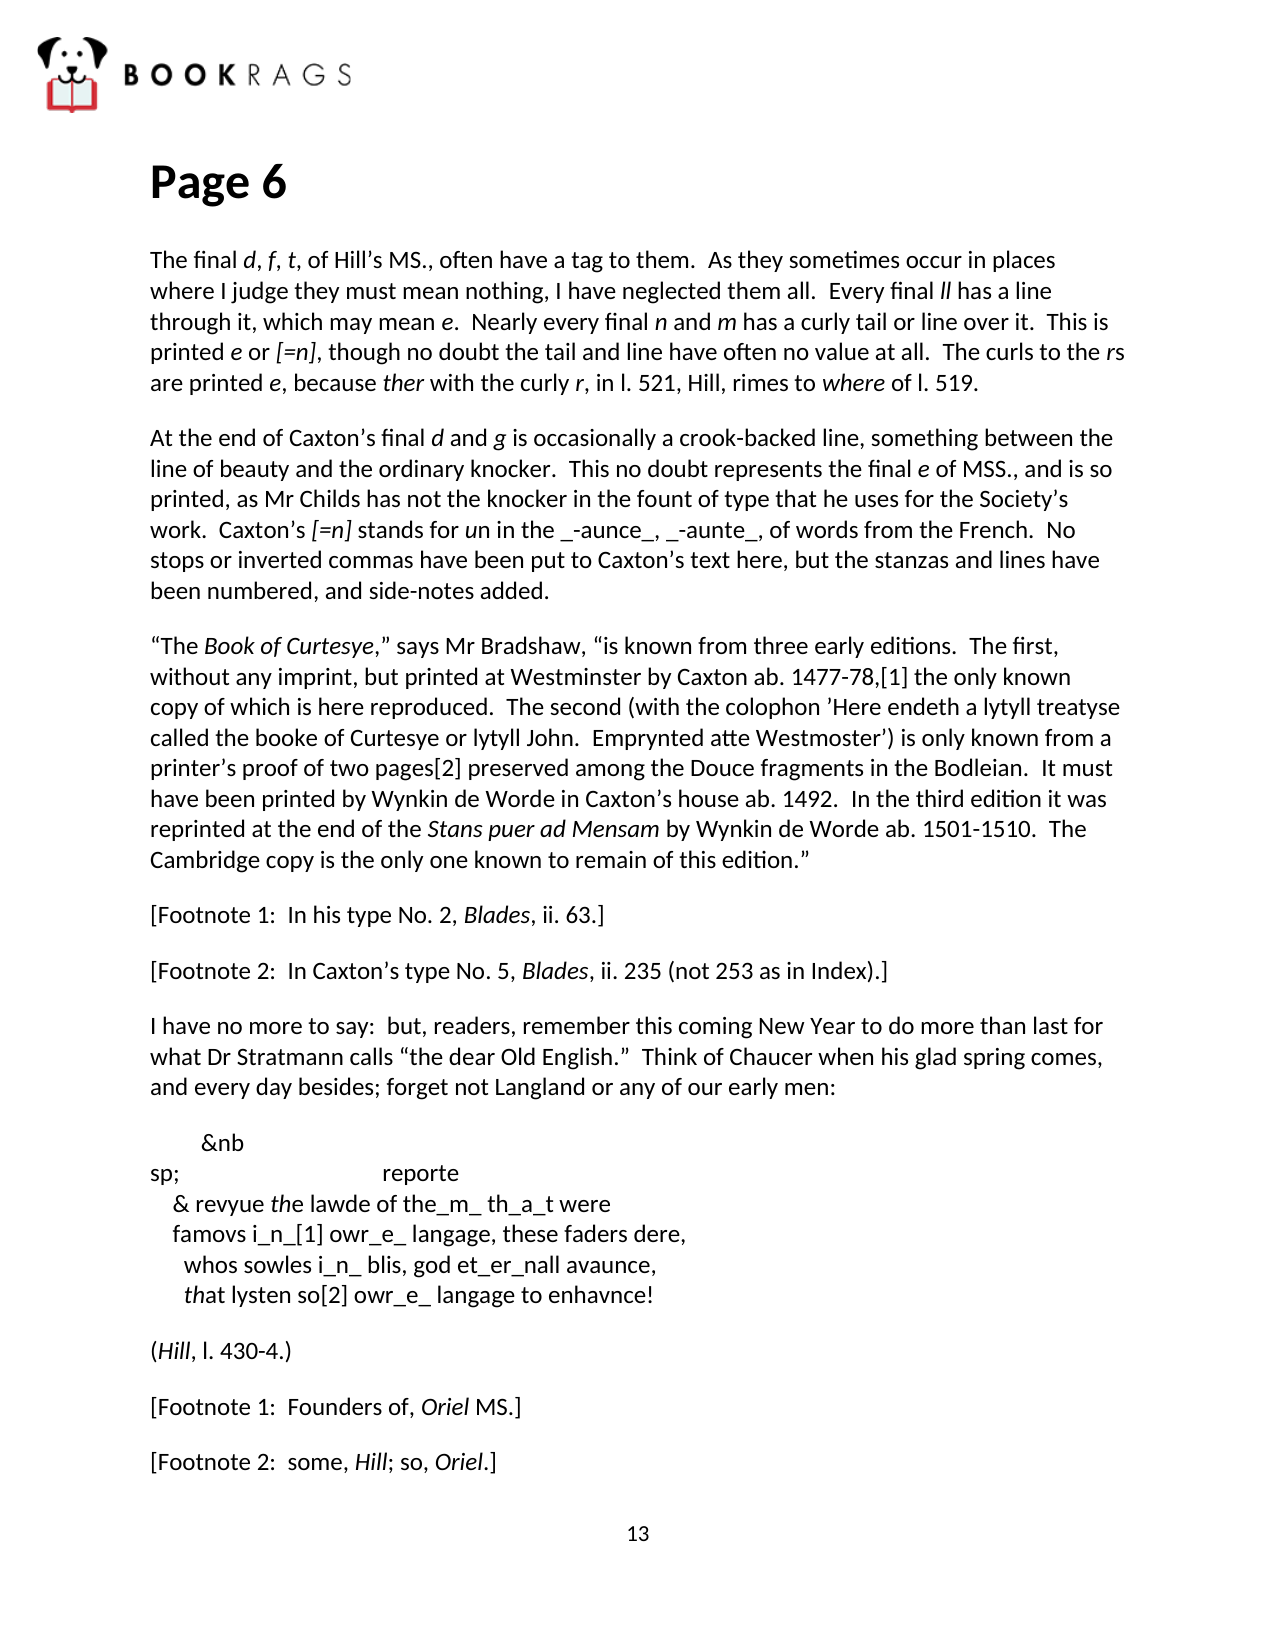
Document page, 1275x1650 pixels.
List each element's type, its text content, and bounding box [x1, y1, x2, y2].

text The final d, f, t, of Hill’s MS., often have a tag to them. As they sometimes occur in places where I judge they must mean nothing, I have neglected them all. Every final ll has a line through it, which may mean e. Nearly every final n and m has a curly tail or line over it. This is printed e or [=n], though no doubt the tail and line have often no value at all. The curls to the rs are printed e, because ther with the curly r, in l. 521, Hill, rimes to where of l. 519. [150, 244, 1125, 397]
text [Footnote 1: In his type No. 2, Blades, ii. 63.] [150, 899, 1125, 930]
text [Footnote 2: In Caxton’s type No. 5, Blades, ii. 235 (not 253 as in Index).] [150, 955, 1125, 986]
text “The Book of Curtesye,” says Mr Bradshaw, “is known from three early editions. The first, without any imprint, but printed at Westminster by Caxton ab. 1477-78,[1] the only known copy of which is here reproduced. The second (with the colophon ’Here endeth a lytyll treatyse called the booke of Curtesye or lytyll John. Emprynted atte Westmoster’) is only known from a printer’s proof of two pages[2] preserved among the Douce fragments in the Bodleian. It must have been printed by Wynkin de Worde in Caxton’s house ab. 1492. In the third edition it was reprinted at the end of the Stans puer ad Mensam by Wynkin de Worde ab. 1501-1510. The Cambridge copy is the only one known to remain of this edition.” [150, 630, 1125, 874]
picture [37, 37, 351, 113]
text [Footnote 2: some, Hill; so, Oriel.] [150, 1446, 1125, 1477]
text (Hill, l. 430-4.) [150, 1335, 1125, 1366]
text &nb sp; reporte & revyue the lawde of the_m_ th_a_t were famovs i_n_[1] owr_e_ langage, these faders dere, whos sowles i_n_ blis, god et_er_nall avaunce, that lysten so[2] owr_e_ langage to enhavnce! [150, 1127, 1125, 1310]
text Page 6 [150, 150, 1125, 211]
text At the end of Caxton’s final d and g is occasionally a crook-backed line, something between the line of beauty and the ordinary knocker. This no doubt represents the final e of MSS., and is so printed, as Mr Childs has not the knocker in the fount of type that he uses for the Society’s work. Caxton’s [=n] stands for un in the _-aunce_, _-aunte_, of words from the French. No stops or inverted commas have been put to Caxton’s text here, but the stanzas and lines have been numbered, and side-notes added. [150, 422, 1125, 605]
text I have no more to say: but, readers, remember this coming New Year to do more than last for what Dr Stratmann calls “the dear Old English.” Think of Chaucer when his glad spring comes, and every day besides; forget not Langland or any of our early men: [150, 1011, 1125, 1102]
text [Footnote 1: Founders of, Oriel MS.] [150, 1391, 1125, 1421]
